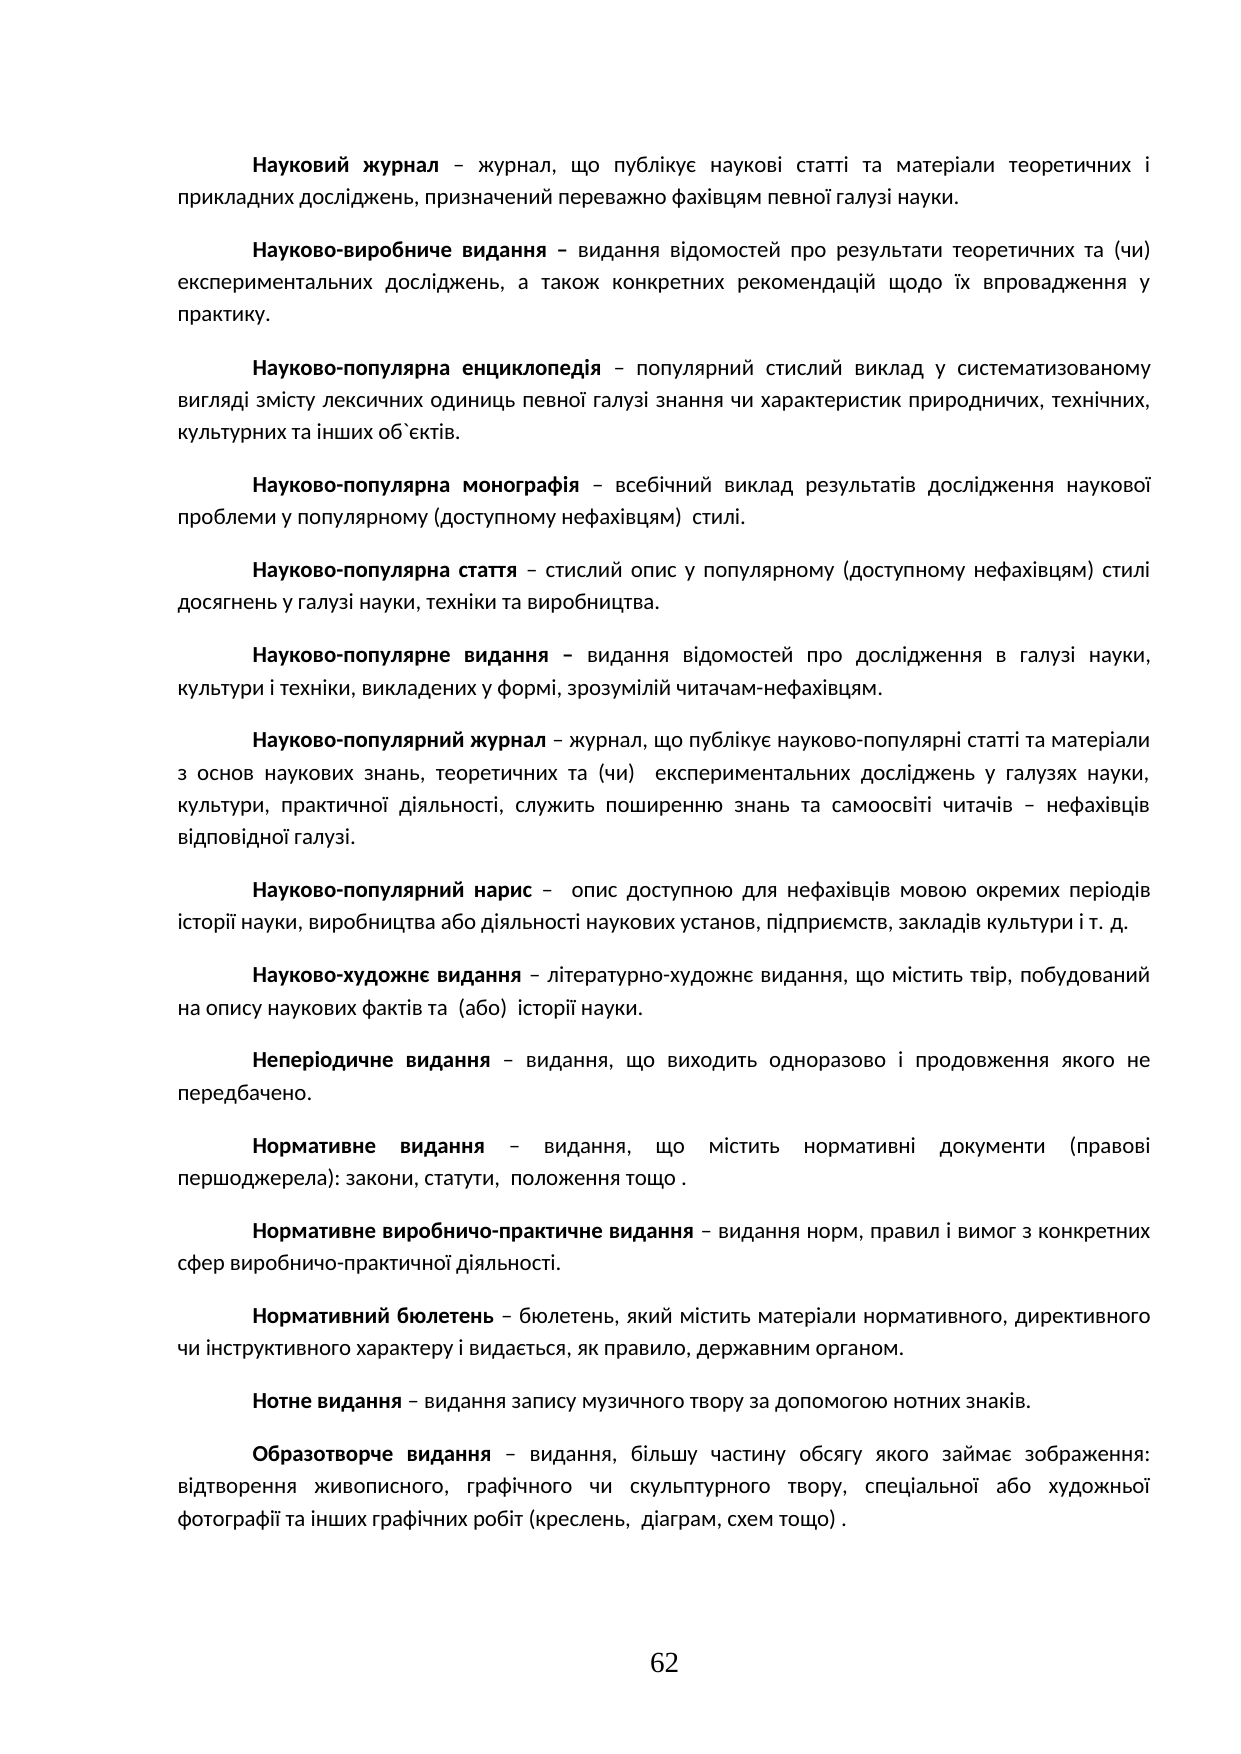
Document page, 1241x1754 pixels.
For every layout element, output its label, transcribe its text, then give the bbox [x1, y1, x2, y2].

text Нормативне видання – видання, що містить нормативні документи (правові першоджерела): закони, статути, положення тощо . [177, 1131, 1152, 1191]
text Неперіодичне видання – видання, що виходить одноразово і продовження якого не передбачено. [177, 1046, 1152, 1106]
text Нормативне виробничо-практичне видання – видання норм, правил і вимог з конкретних сфер виробничо-практичної діяльності. [177, 1216, 1152, 1276]
text Нотне видання – видання запису музичного твору за допомогою нотних знаків. [177, 1386, 1152, 1414]
text Нормативний бюлетень – бюлетень, який містить матеріали нормативного, директивного чи інструктивного характеру і видається, як правило, державним органом. [177, 1301, 1152, 1361]
text Науково-популярна стаття – стислий опис у популярному (доступному нефахівцям) стилі досягнень у галузі науки, техніки та виробництва. [177, 555, 1152, 615]
text Науково-популярна монографія – всебічний виклад результатів дослідження наукової проблеми у популярному (доступному нефахівцям) стилі. [177, 470, 1152, 530]
text Науково-виробниче видання – видання відомостей про результати теоретичних та (чи) експериментальних досліджень, а також конкретних рекомендацій щодо їх впровадження у практику. [177, 235, 1152, 328]
text Науково-популярний журнал – журнал, що публікує науково-популярні статті та матеріали з основ наукових знань, теоретичних та (чи) експериментальних досліджень у галузях науки, культури, практичної діяльності, служить поширенню знань та самоосвіті читачів – нефахівців відповідної галузі. [177, 726, 1152, 850]
text Науково-художнє видання – літературно-художнє видання, що містить твір, побудований на опису наукових фактів та (або) історії науки. [177, 960, 1152, 1021]
text Науковий журнал – журнал, що публікує наукові статті та матеріали теоретичних і прикладних досліджень, призначений переважно фахівцям певної галузі науки. [177, 150, 1152, 210]
text Науково-популярний нарис – опис доступною для нефахівців мовою окремих періодів історії науки, виробництва або діяльності наукових установ, підприємств, закладів культури і т. д. [177, 875, 1152, 935]
text Образотворче видання – видання, більшу частину обсягу якого займає зображення: відтворення живописного, графічного чи скульптурного твору, спеціальної або художньої фотографії та інших графічних робіт (креслень, діаграм, схем тощо) . [177, 1439, 1152, 1532]
text Науково-популярне видання – видання відомостей про дослідження в галузі науки, культури і техніки, викладених у формі, зрозумілій читачам-нефахівцям. [177, 640, 1152, 701]
text Науково-популярна енциклопедія – популярний стислий виклад у систематизованому вигляді змісту лексичних одиниць певної галузі знання чи характеристик природничих, технічних, культурних та інших об`єктів. [177, 353, 1152, 445]
